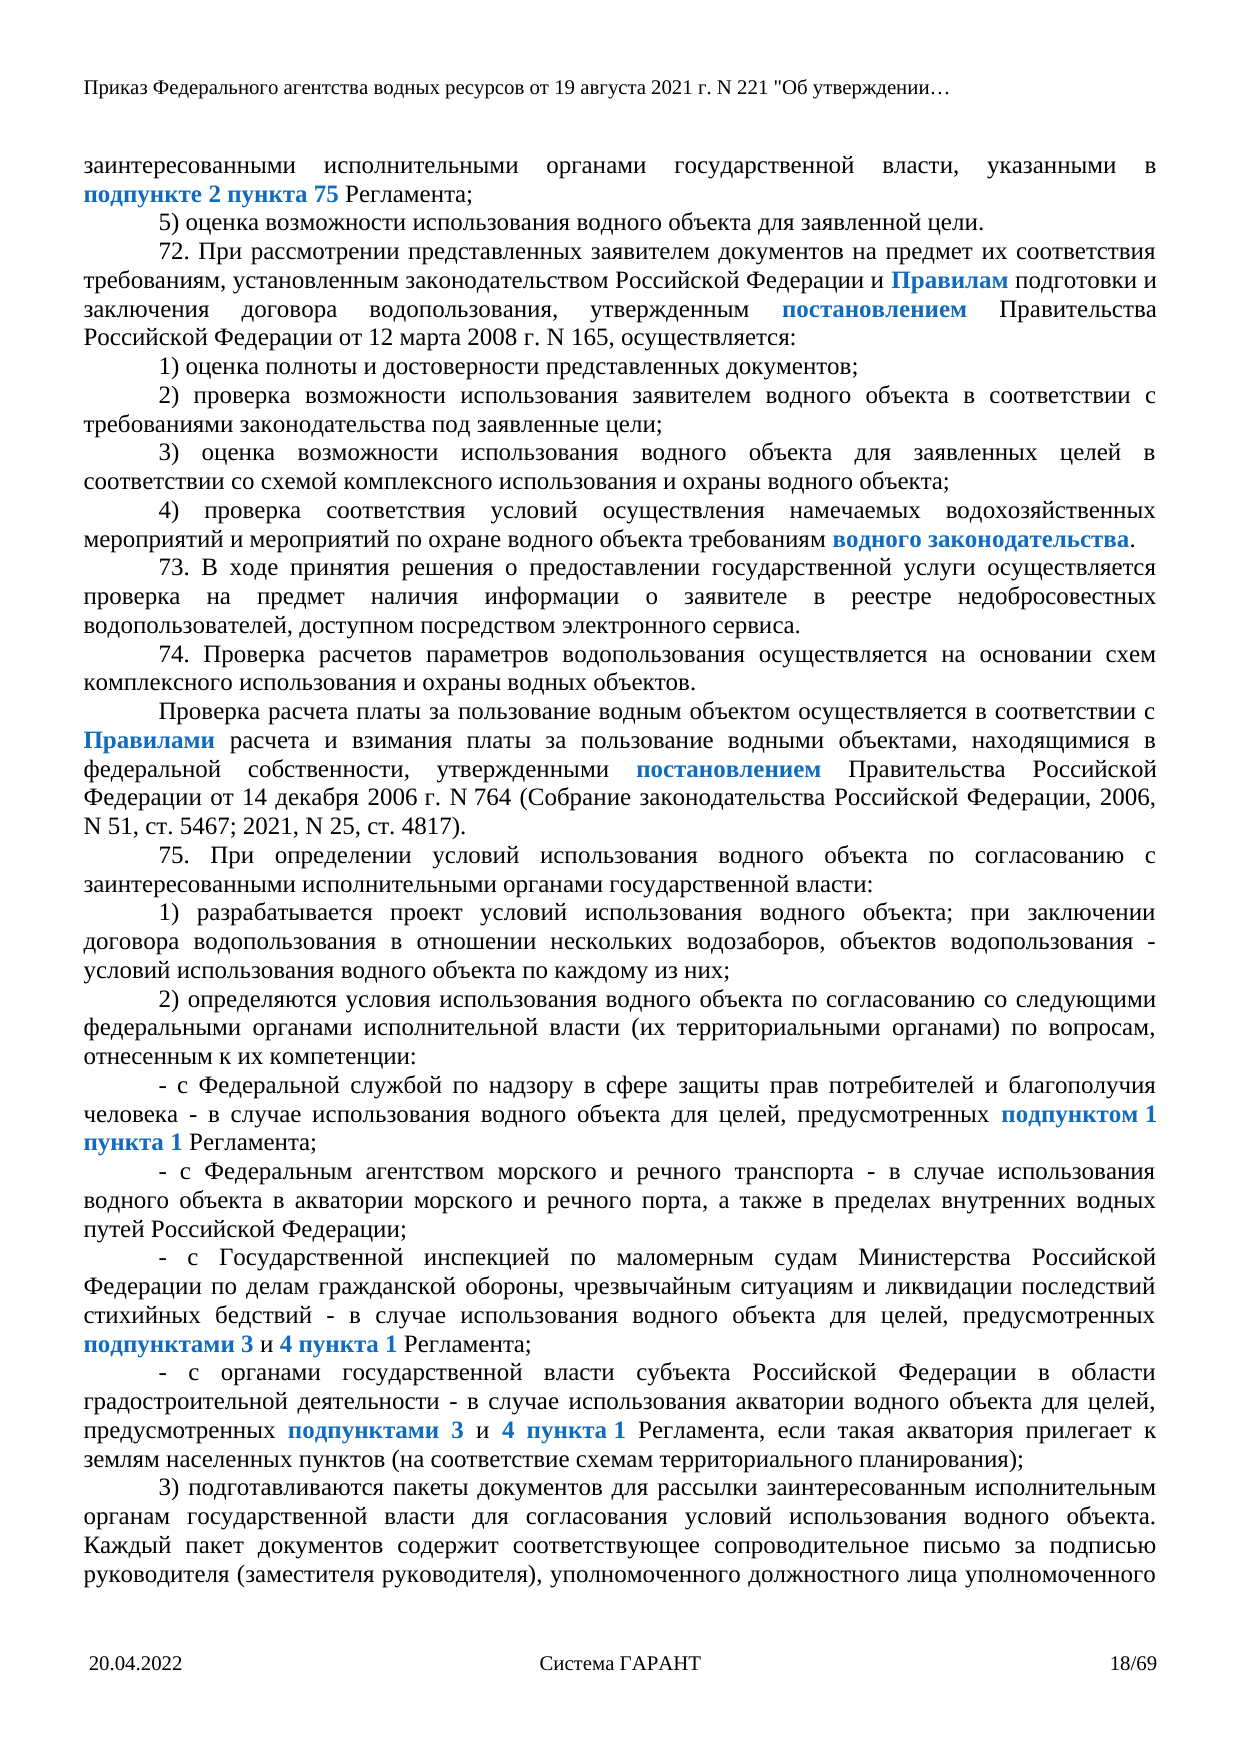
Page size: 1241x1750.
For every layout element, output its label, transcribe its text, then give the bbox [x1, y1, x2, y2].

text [83, 150, 1157, 207]
text - с Государственной инспекцией по маломерным судам Министерства Российской Федерации по делам гражданской обороны, чрезвычайным ситуациям и ликвидации последствий стихийных бедствий - в случае использования водного объекта для целей, предусмотренных подпунктами 3 и 4 пункта 1 Регламента; [83, 1242, 1157, 1357]
text 1) оценка полноты и достоверности представленных документов; [83, 351, 1157, 380]
text 5) оценка возможности использования водного объекта для заявленной цели. [83, 207, 1157, 236]
text 2) определяются условия использования водного объекта по согласованию со следующими федеральными органами исполнительной власти (их территориальными органами) по вопросам, отнесенным к их компетенции: [83, 984, 1157, 1070]
text 2) проверка возможности использования заявителем водного объекта в соответствии с требованиями законодательства под заявленные цели; [83, 380, 1157, 437]
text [83, 1472, 1157, 1587]
text 74. Проверка расчетов параметров водопользования осуществляется на основании схем комплексного использования и охраны водных объектов. [83, 639, 1157, 696]
text - с органами государственной власти субъекта Российской Федерации в области градостроительной деятельности - в случае использования акватории водного объекта для целей, предусмотренных подпунктами 3 и 4 пункта 1 Регламента, если такая акватория прилегает к землям населенных пунктов (на соответствие схемам территориального планирования); [83, 1357, 1157, 1472]
text 3) оценка возможности использования водного объекта для заявленных целей в соответствии со схемой комплексного использования и охраны водного объекта; [83, 437, 1157, 495]
text 75. При определении условий использования водного объекта по согласованию с заинтересованными исполнительными органами государственной власти: [83, 840, 1157, 897]
text - с Федеральной службой по надзору в сфере защиты прав потребителей и благополучия человека - в случае использования водного объекта для целей, предусмотренных подпунктом 1 пункта 1 Регламента; [83, 1070, 1157, 1156]
text Проверка расчета платы за пользование водным объектом осуществляется в соответствии с Правилами расчета и взимания платы за пользование водными объектами, находящимися в федеральной собственности, утвержденными постановлением Правительства Российской Федерации от 14 декабря 2006 г. N 764 (Собрание законодательства Российской Федерации, 2006, N 51, ст. 5467; 2021, N 25, ст. 4817). [83, 696, 1157, 840]
text 72. При рассмотрении представленных заявителем документов на предмет их соответствия требованиям, установленным законодательством Российской Федерации и Правилам подготовки и заключения договора водопользования, утвержденным постановлением Правительства Российской Федерации от 12 марта 2008 г. N 165, осуществляется: [83, 236, 1157, 351]
text 73. В ходе принятия решения о предоставлении государственной услуги осуществляется проверка на предмет наличия информации о заявителе в реестре недобросовестных водопользователей, доступном посредством электронного сервиса. [83, 552, 1157, 639]
text - с Федеральным агентством морского и речного транспорта - в случае использования водного объекта в акватории морского и речного порта, а также в пределах внутренних водных путей Российской Федерации; [83, 1156, 1157, 1242]
text 1) разрабатывается проект условий использования водного объекта; при заключении договора водопользования в отношении нескольких водозаборов, объектов водопользования - условий использования водного объекта по каждому из них; [83, 897, 1157, 984]
text 4) проверка соответствия условий осуществления намечаемых водохозяйственных мероприятий и мероприятий по охране водного объекта требованиям водного законодательства. [83, 495, 1157, 552]
